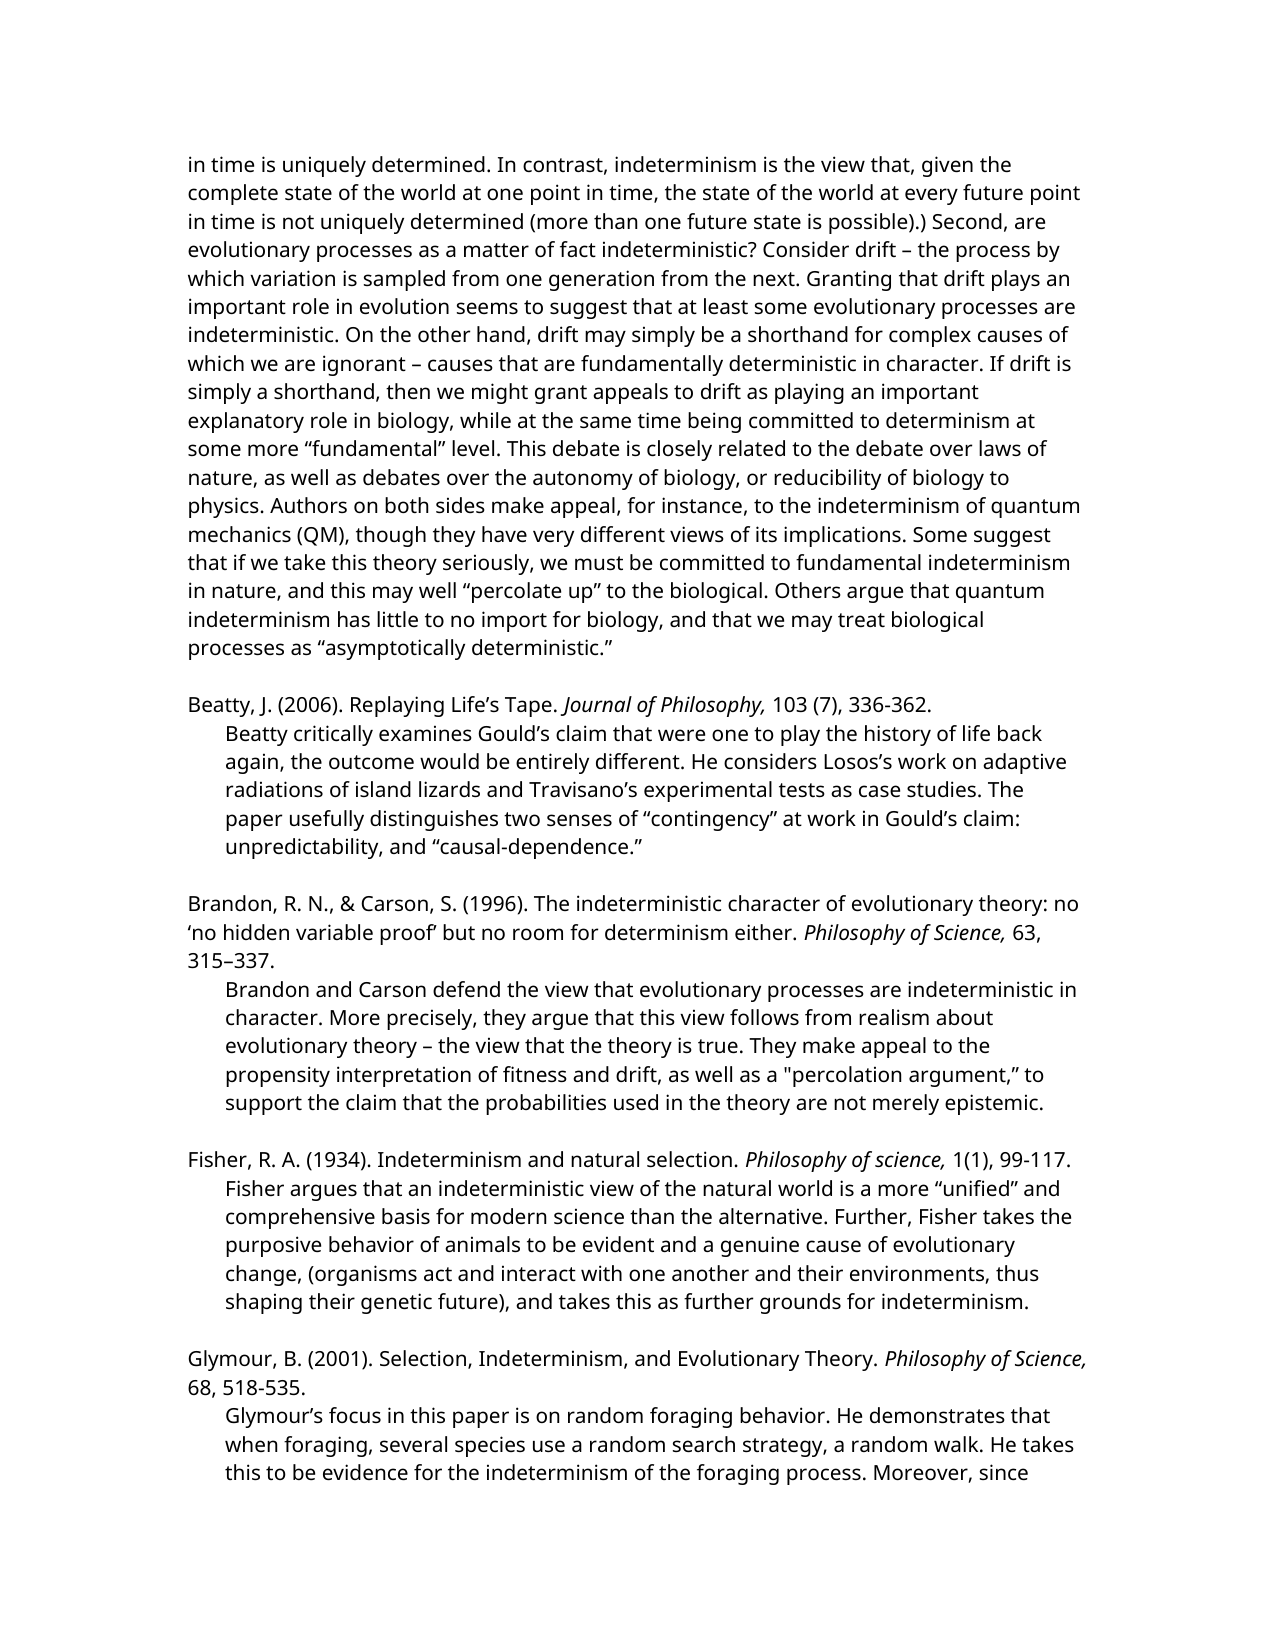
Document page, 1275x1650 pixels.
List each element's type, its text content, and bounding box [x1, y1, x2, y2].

text Fisher, R. A. (1934). Indeterminism and natural selection. Philosophy of science, 1(1), 99-117. [187, 1145, 1087, 1174]
text Brandon and Carson defend the view that evolutionary processes are indeterministic in character. More precisely, they argue that this view follows from realism about evolutionary theory – the view that the theory is true. They make appeal to the propensity interpretation of fitness and drift, as well as a "percolation argument,” to support the claim that the probabilities used in the theory are not merely epistemic. [225, 975, 1087, 1117]
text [225, 1401, 1087, 1487]
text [187, 150, 1087, 662]
text Brandon, R. N., & Carson, S. (1996). The indeterministic character of evolutionary theory: no ‘no hidden variable proof’ but no room for determinism either. Philosophy of Science, 63, 315–337. [187, 889, 1087, 975]
text Glymour, B. (2001). Selection, Indeterminism, and Evolutionary Theory. Philosophy of Science, 68, 518-535. [187, 1344, 1087, 1401]
text Beatty critically examines Gould’s claim that were one to play the history of life back again, the outcome would be entirely different. He considers Losos’s work on adaptive radiations of island lizards and Travisano’s experimental tests as case studies. The paper usefully distinguishes two senses of “contingency” at work in Gould’s claim: unpredictability, and “causal-dependence.” [225, 719, 1087, 861]
text Fisher argues that an indeterministic view of the natural world is a more “unified” and comprehensive basis for modern science than the alternative. Further, Fisher takes the purposive behavior of animals to be evident and a genuine cause of evolutionary change, (organisms act and interact with one another and their environments, thus shaping their genetic future), and takes this as further grounds for indeterminism. [225, 1174, 1087, 1316]
text Beatty, J. (2006). Replaying Life’s Tape. Journal of Philosophy, 103 (7), 336-362. [187, 690, 1087, 719]
